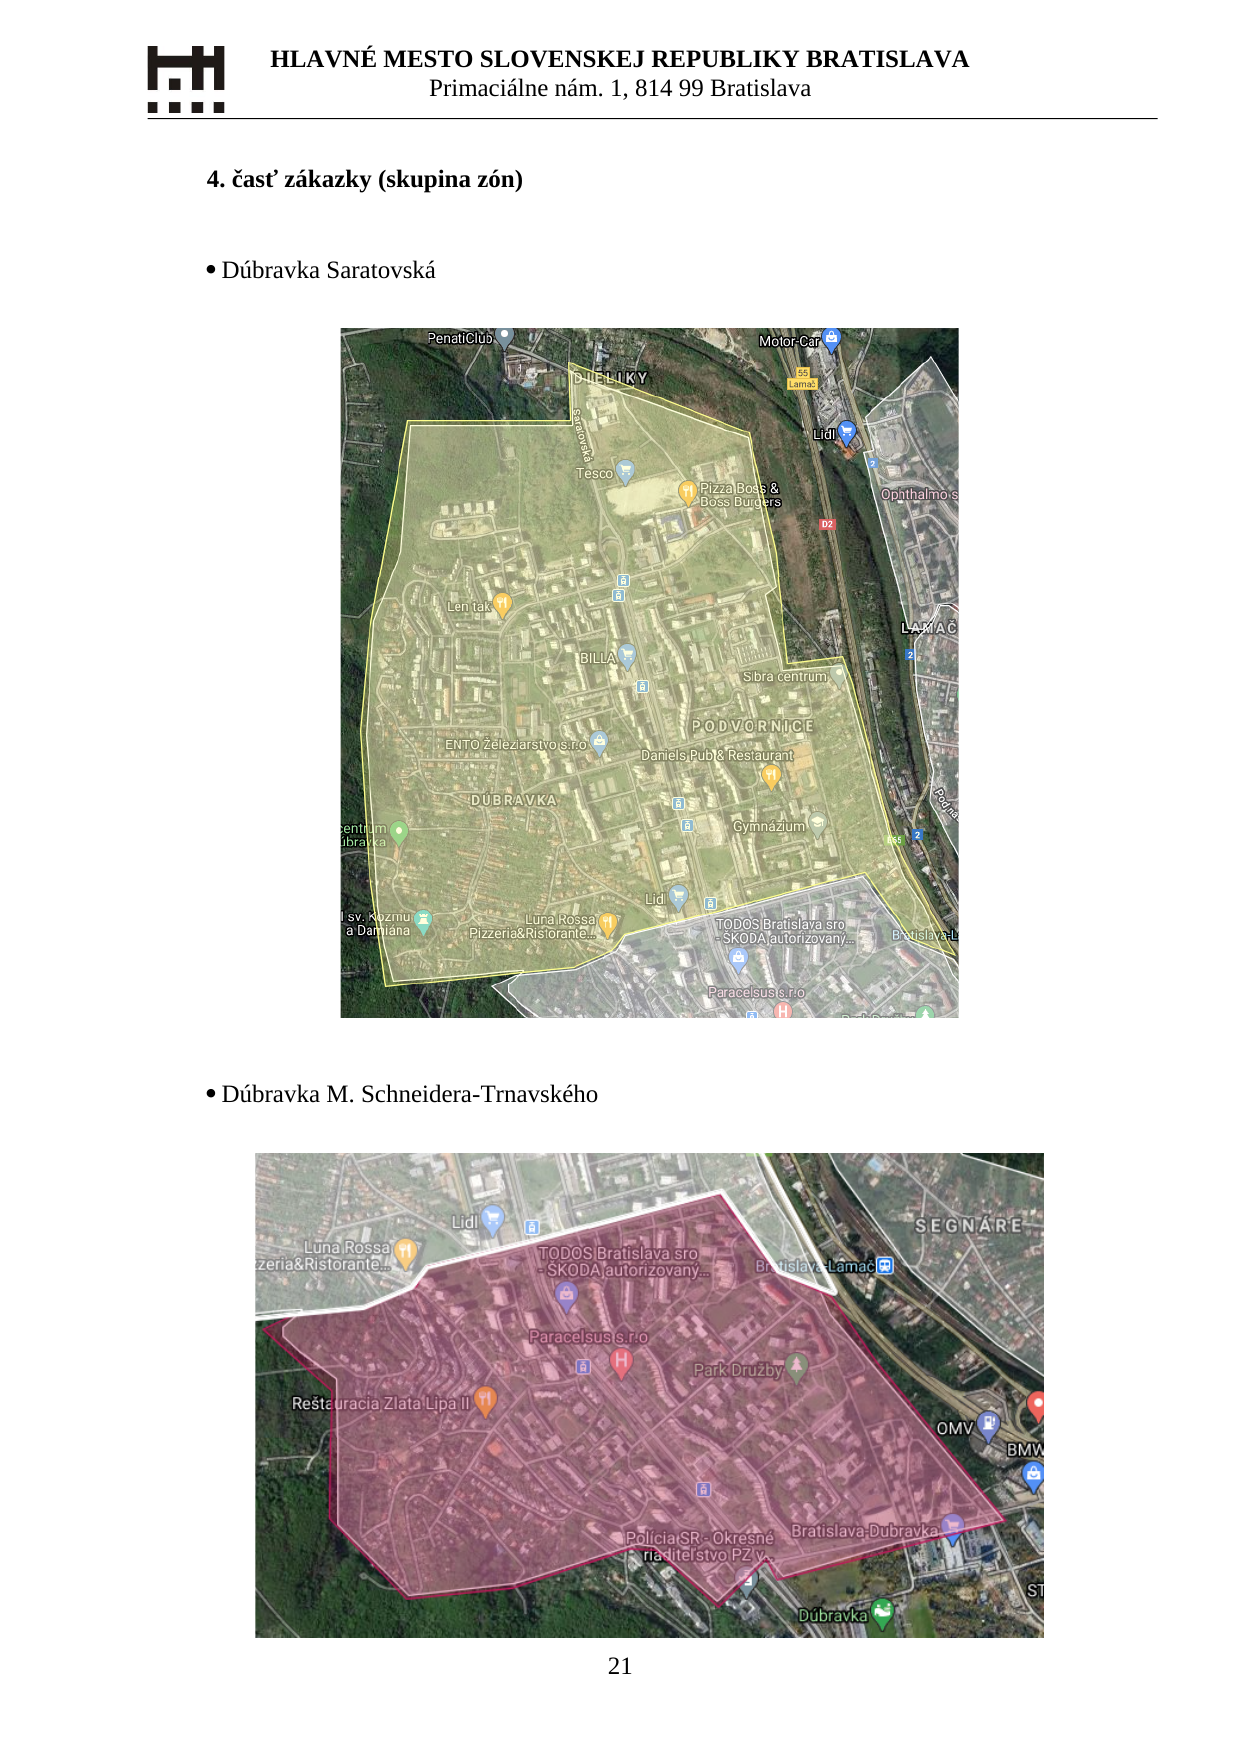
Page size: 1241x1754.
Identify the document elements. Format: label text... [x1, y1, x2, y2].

list Dúbravka Saratovská [207, 255, 1093, 283]
picture [255, 1153, 1044, 1638]
list Dúbravka M. Schneidera-Trnavského [207, 1079, 1093, 1108]
picture [147, 46, 225, 113]
picture [340, 328, 959, 1018]
text 4. časť zákazky (skupina zón) [207, 164, 1093, 193]
